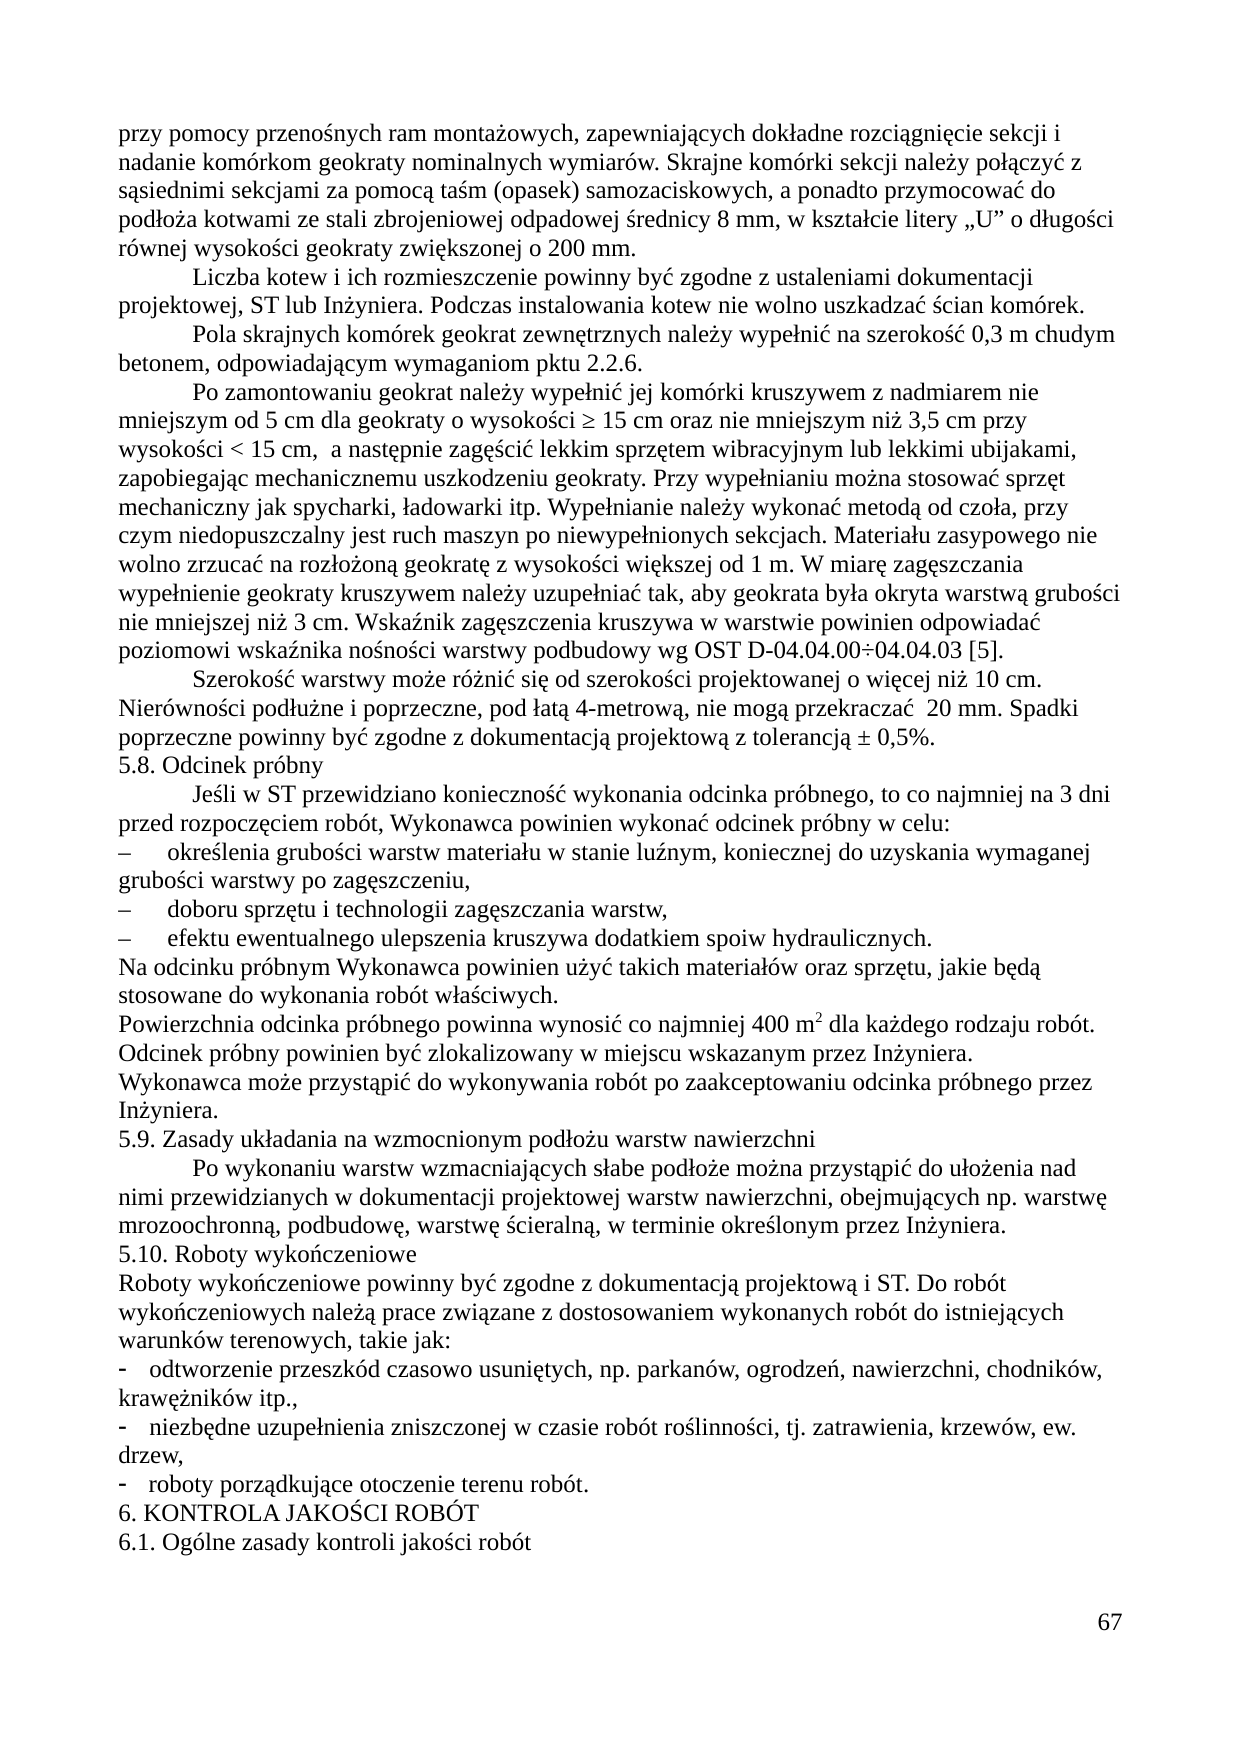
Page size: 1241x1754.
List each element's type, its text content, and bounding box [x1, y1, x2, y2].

text Roboty wykończeniowe powinny być zgodne z dokumentacją projektową i ST. Do robót wykończeniowych należą prace związane z dostosowaniem wykonanych robót do istniejących warunków terenowych, takie jak: [118, 1268, 1122, 1354]
text – efektu ewentualnego ulepszenia kruszywa dodatkiem spoiw hydraulicznych. [118, 923, 1122, 952]
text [118, 118, 1122, 262]
text  roboty porządkujące otoczenie terenu robót. [118, 1469, 1122, 1498]
text Pola skrajnych komórek geokrat zewnętrznych należy wypełnić na szerokość 0,3 m chudym betonem, odpowiadającym wymaganiom pktu 2.2.6. [118, 319, 1122, 377]
text  niezbędne uzupełnienia zniszczonej w czasie robót roślinności, tj. zatrawienia, krzewów, ew. drzew, [118, 1412, 1122, 1469]
text 6.1. Ogólne zasady kontroli jakości robót [118, 1527, 1122, 1556]
text Liczba kotew i ich rozmieszczenie powinny być zgodne z ustaleniami dokumentacji projektowej, ST lub Inżyniera. Podczas instalowania kotew nie wolno uszkadzać ścian komórek. [118, 262, 1122, 319]
text Na odcinku próbnym Wykonawca powinien użyć takich materiałów oraz sprzętu, jakie będą stosowane do wykonania robót właściwych. [118, 952, 1122, 1009]
text 6. KONTROLA JAKOŚCI ROBÓT [118, 1498, 1122, 1527]
text Po zamontowaniu geokrat należy wypełnić jej komórki kruszywem z nadmiarem nie mniejszym od 5 cm dla geokraty o wysokości ≥ 15 cm oraz nie mniejszym niż 3,5 cm przy wysokości < 15 cm, a następnie zagęścić lekkim sprzętem wibracyjnym lub lekkimi ubijakami, zapobiegając mechanicznemu uszkodzeniu geokraty. Przy wypełnianiu można stosować sprzęt mechaniczny jak spycharki, ładowarki itp. Wypełnianie należy wykonać metodą od czoła, przy czym niedopuszczalny jest ruch maszyn po niewypełnionych sekcjach. Materiału zasypowego nie wolno zrzucać na rozłożoną geokratę z wysokości większej od 1 m. W miarę zagęszczania wypełnienie geokraty kruszywem należy uzupełniać tak, aby geokrata była okryta warstwą grubości nie mniejszej niż 3 cm. Wskaźnik zagęszczenia kruszywa w warstwie powinien odpowiadać poziomowi wskaźnika nośności warstwy podbudowy wg OST D-04.04.00÷04.04.03 [5]. [118, 377, 1122, 664]
text Jeśli w ST przewidziano konieczność wykonania odcinka próbnego, to co najmniej na 3 dni przed rozpoczęciem robót, Wykonawca powinien wykonać odcinek próbny w celu: [118, 779, 1122, 837]
text Wykonawca może przystąpić do wykonywania robót po zaakceptowaniu odcinka próbnego przez Inżyniera. [118, 1067, 1122, 1124]
text 5.10. Roboty wykończeniowe [118, 1239, 1122, 1268]
text – określenia grubości warstw materiału w stanie luźnym, koniecznej do uzyskania wymaganej grubości warstwy po zagęszczeniu, [118, 837, 1122, 894]
text Po wykonaniu warstw wzmacniających słabe podłoże można przystąpić do ułożenia nad nimi przewidzianych w dokumentacji projektowej warstw nawierzchni, obejmujących np. warstwę mrozoochronną, podbudowę, warstwę ścieralną, w terminie określonym przez Inżyniera. [118, 1153, 1122, 1239]
text – doboru sprzętu i technologii zagęszczania warstw, [118, 894, 1122, 923]
text Powierzchnia odcinka próbnego powinna wynosić co najmniej 400 m2 dla każdego rodzaju robót. Odcinek próbny powinien być zlokalizowany w miejscu wskazanym przez Inżyniera. [118, 1009, 1122, 1067]
text Szerokość warstwy może różnić się od szerokości projektowanej o więcej niż 10 cm. Nierówności podłużne i poprzeczne, pod łatą 4-metrową, nie mogą przekraczać 20 mm. Spadki poprzeczne powinny być zgodne z dokumentacją projektową z tolerancją ± 0,5%. [118, 664, 1122, 751]
text 5.9. Zasady układania na wzmocnionym podłożu warstw nawierzchni [118, 1124, 1122, 1153]
text  odtworzenie przeszkód czasowo usuniętych, np. parkanów, ogrodzeń, nawierzchni, chodników, krawężników itp., [118, 1354, 1122, 1412]
text 5.8. Odcinek próbny [118, 751, 1122, 779]
